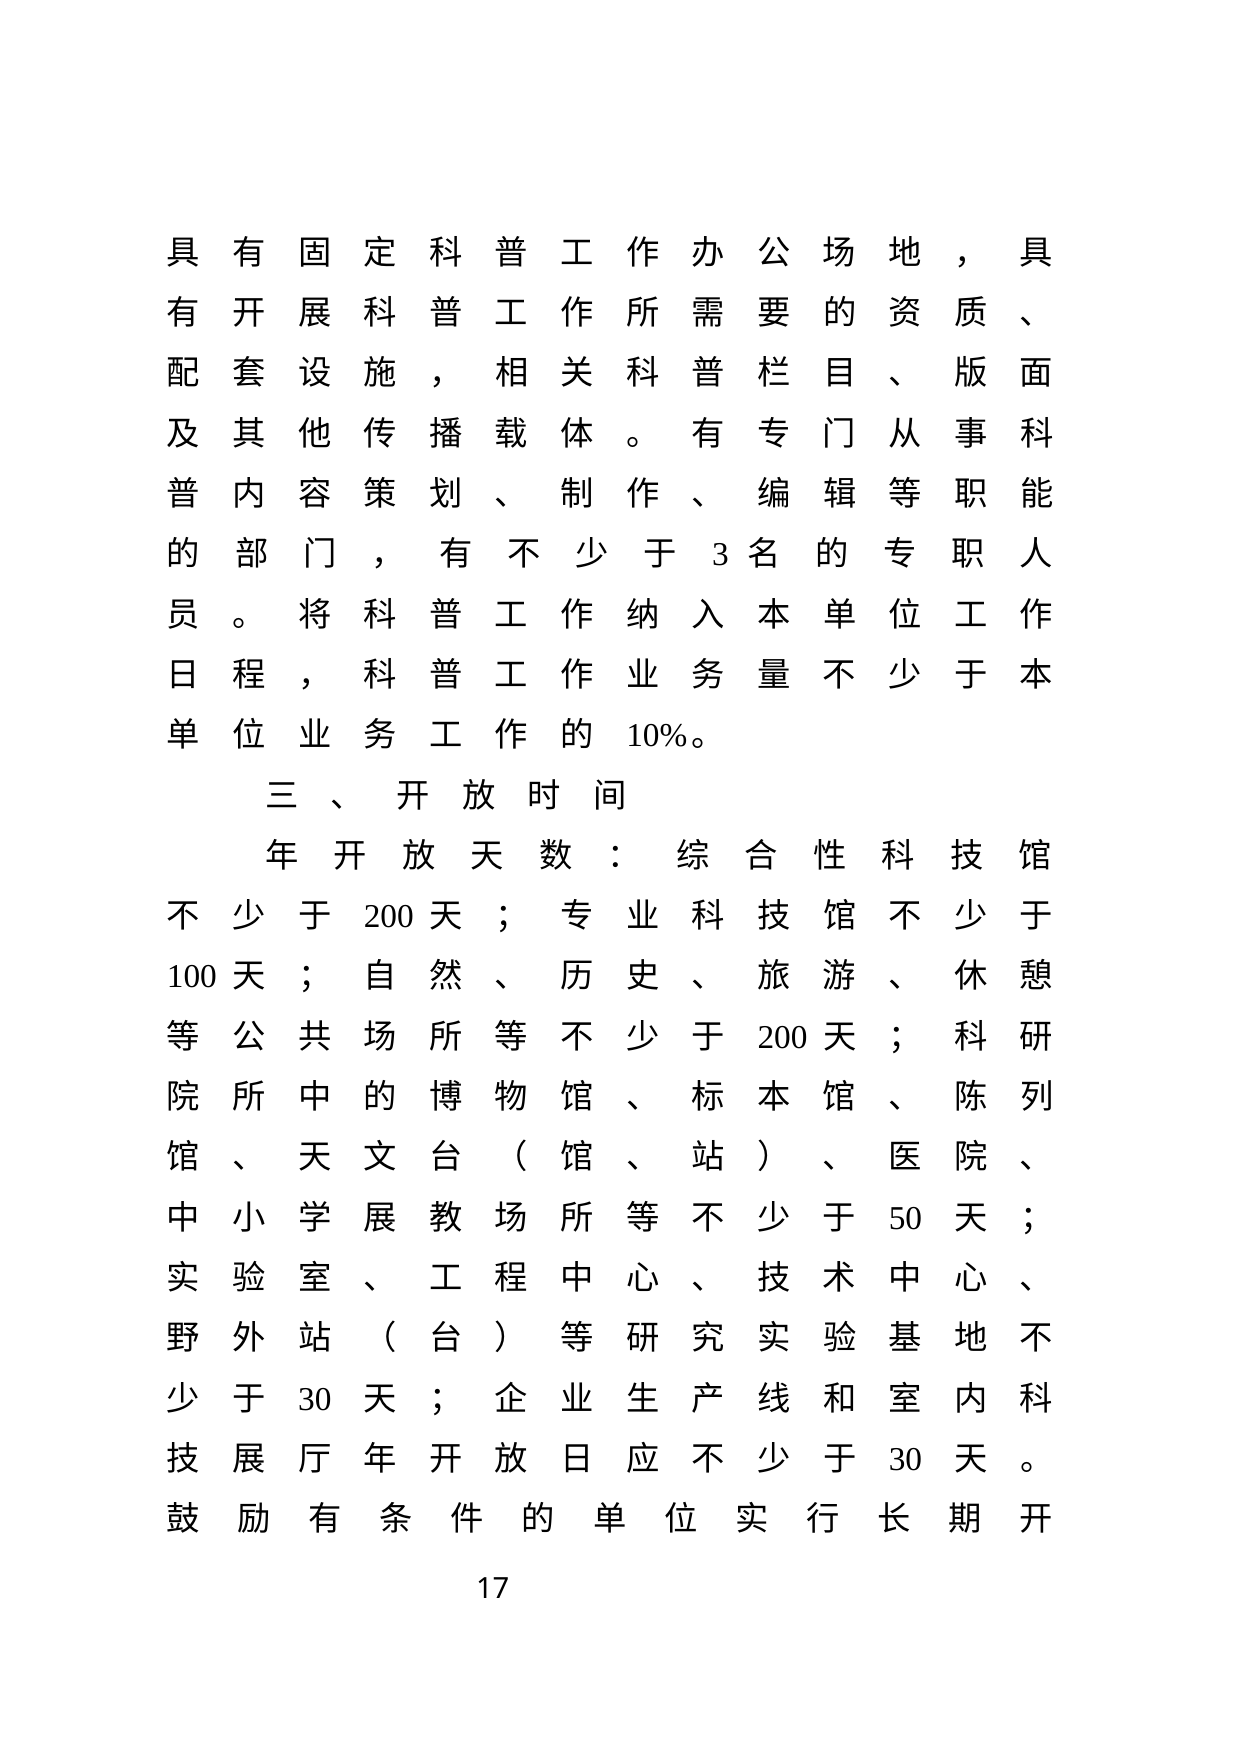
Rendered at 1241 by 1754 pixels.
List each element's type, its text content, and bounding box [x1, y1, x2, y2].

text 三、开放时间 [167, 762, 1085, 823]
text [167, 219, 1085, 762]
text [167, 823, 1085, 1546]
